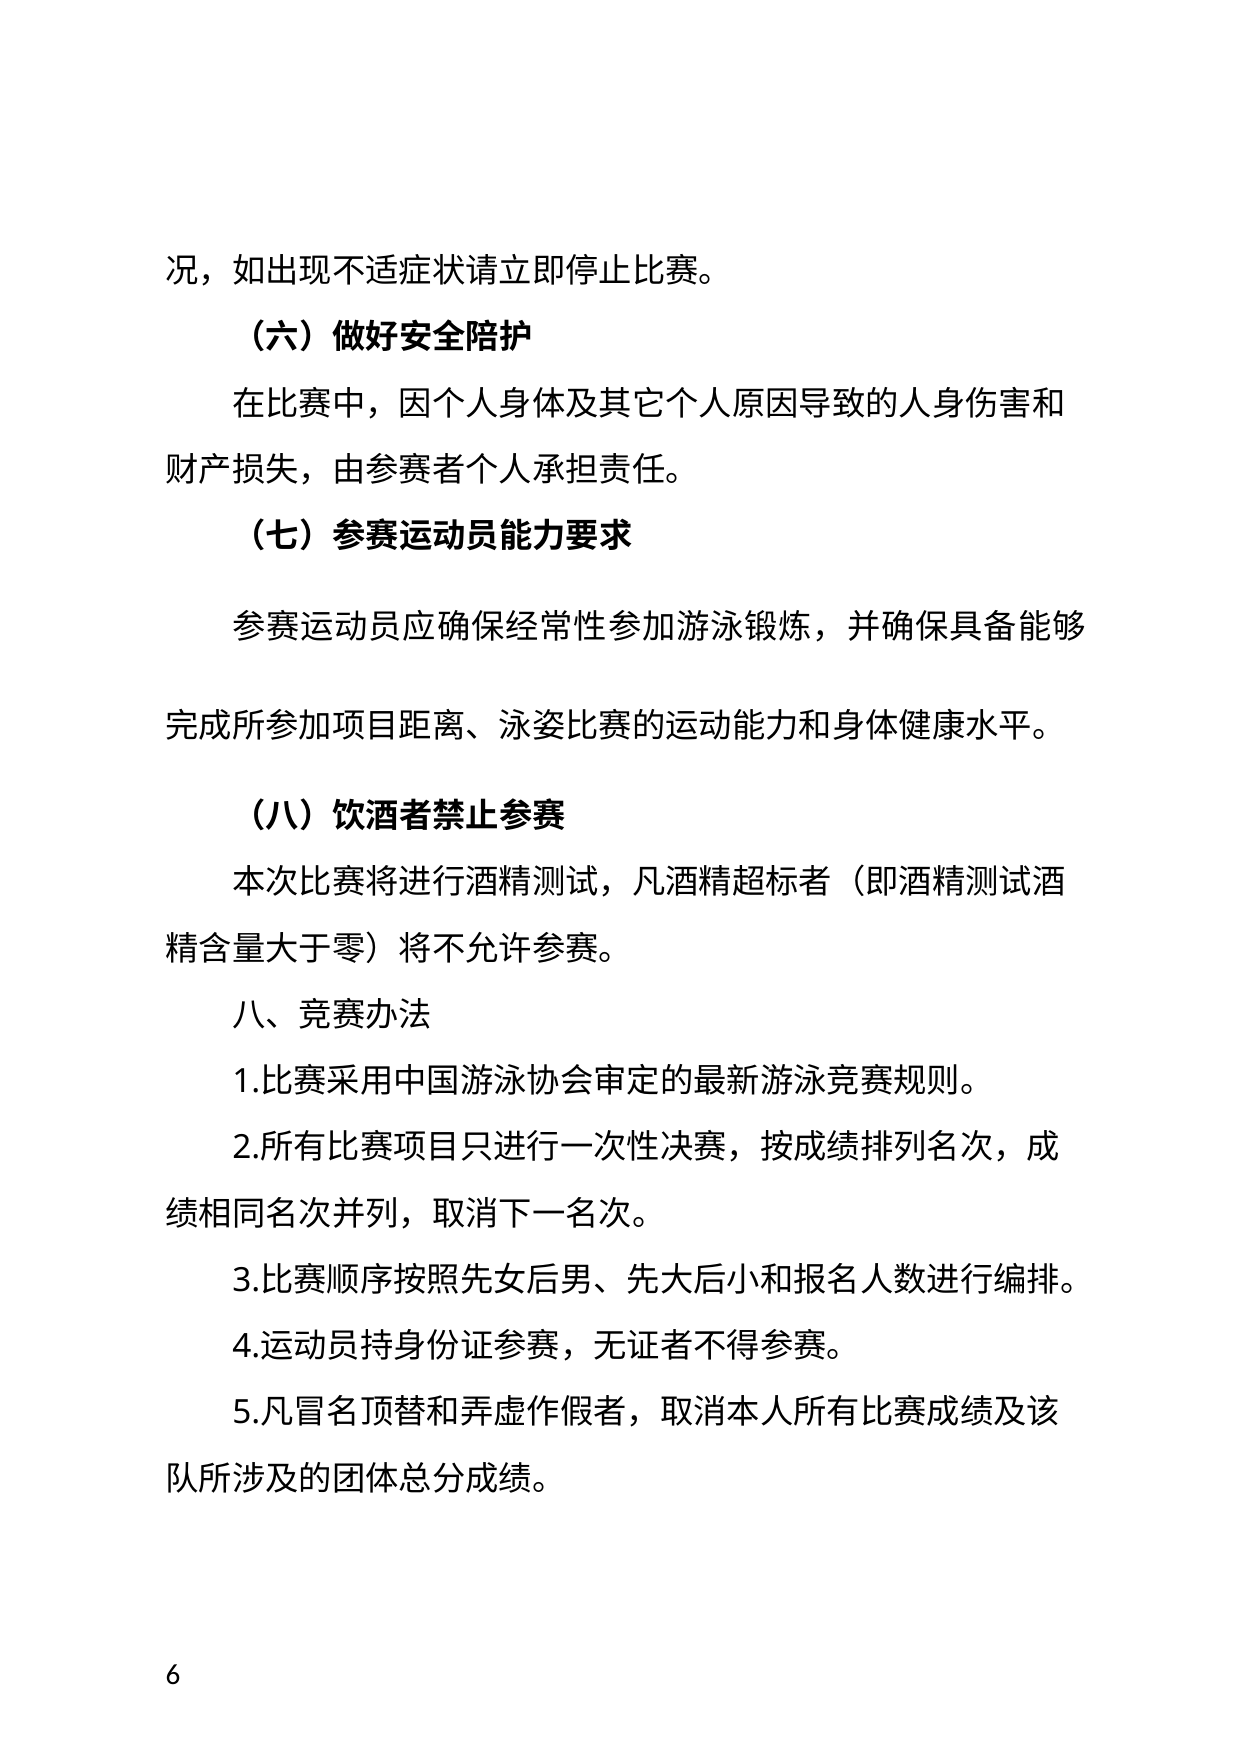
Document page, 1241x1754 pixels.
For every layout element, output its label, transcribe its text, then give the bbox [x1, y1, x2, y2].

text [165, 235, 1087, 301]
text （八）饮酒者禁止参赛 [165, 780, 1087, 846]
text 3.比赛顺序按照先女后男、先大后小和报名人数进行编排。 [165, 1244, 1087, 1310]
text 八、竞赛办法 [165, 979, 1087, 1045]
list 参赛运动员应确保经常性参加游泳锻炼，并确保具备能够完成所参加项目距离、泳姿比赛的运动能力和身体健康水平。 [165, 590, 1087, 756]
text 在比赛中，因个人身体及其它个人原因导致的人身伤害和财产损失，由参赛者个人承担责任。 [165, 368, 1087, 500]
text 本次比赛将进行酒精测试，凡酒精超标者（即酒精测试酒精含量大于零）将不允许参赛。 [165, 846, 1087, 979]
text 2.所有比赛项目只进行一次性决赛，按成绩排列名次，成绩相同名次并列，取消下一名次。 [165, 1111, 1087, 1244]
list （七）参赛运动员能力要求 [165, 500, 1087, 566]
text （六）做好安全陪护 [165, 301, 1087, 368]
text 5.凡冒名顶替和弄虚作假者，取消本人所有比赛成绩及该队所涉及的团体总分成绩。 [165, 1376, 1087, 1509]
text 1.比赛采用中国游泳协会审定的最新游泳竞赛规则。 [165, 1045, 1087, 1111]
text 4.运动员持身份证参赛，无证者不得参赛。 [165, 1310, 1087, 1376]
